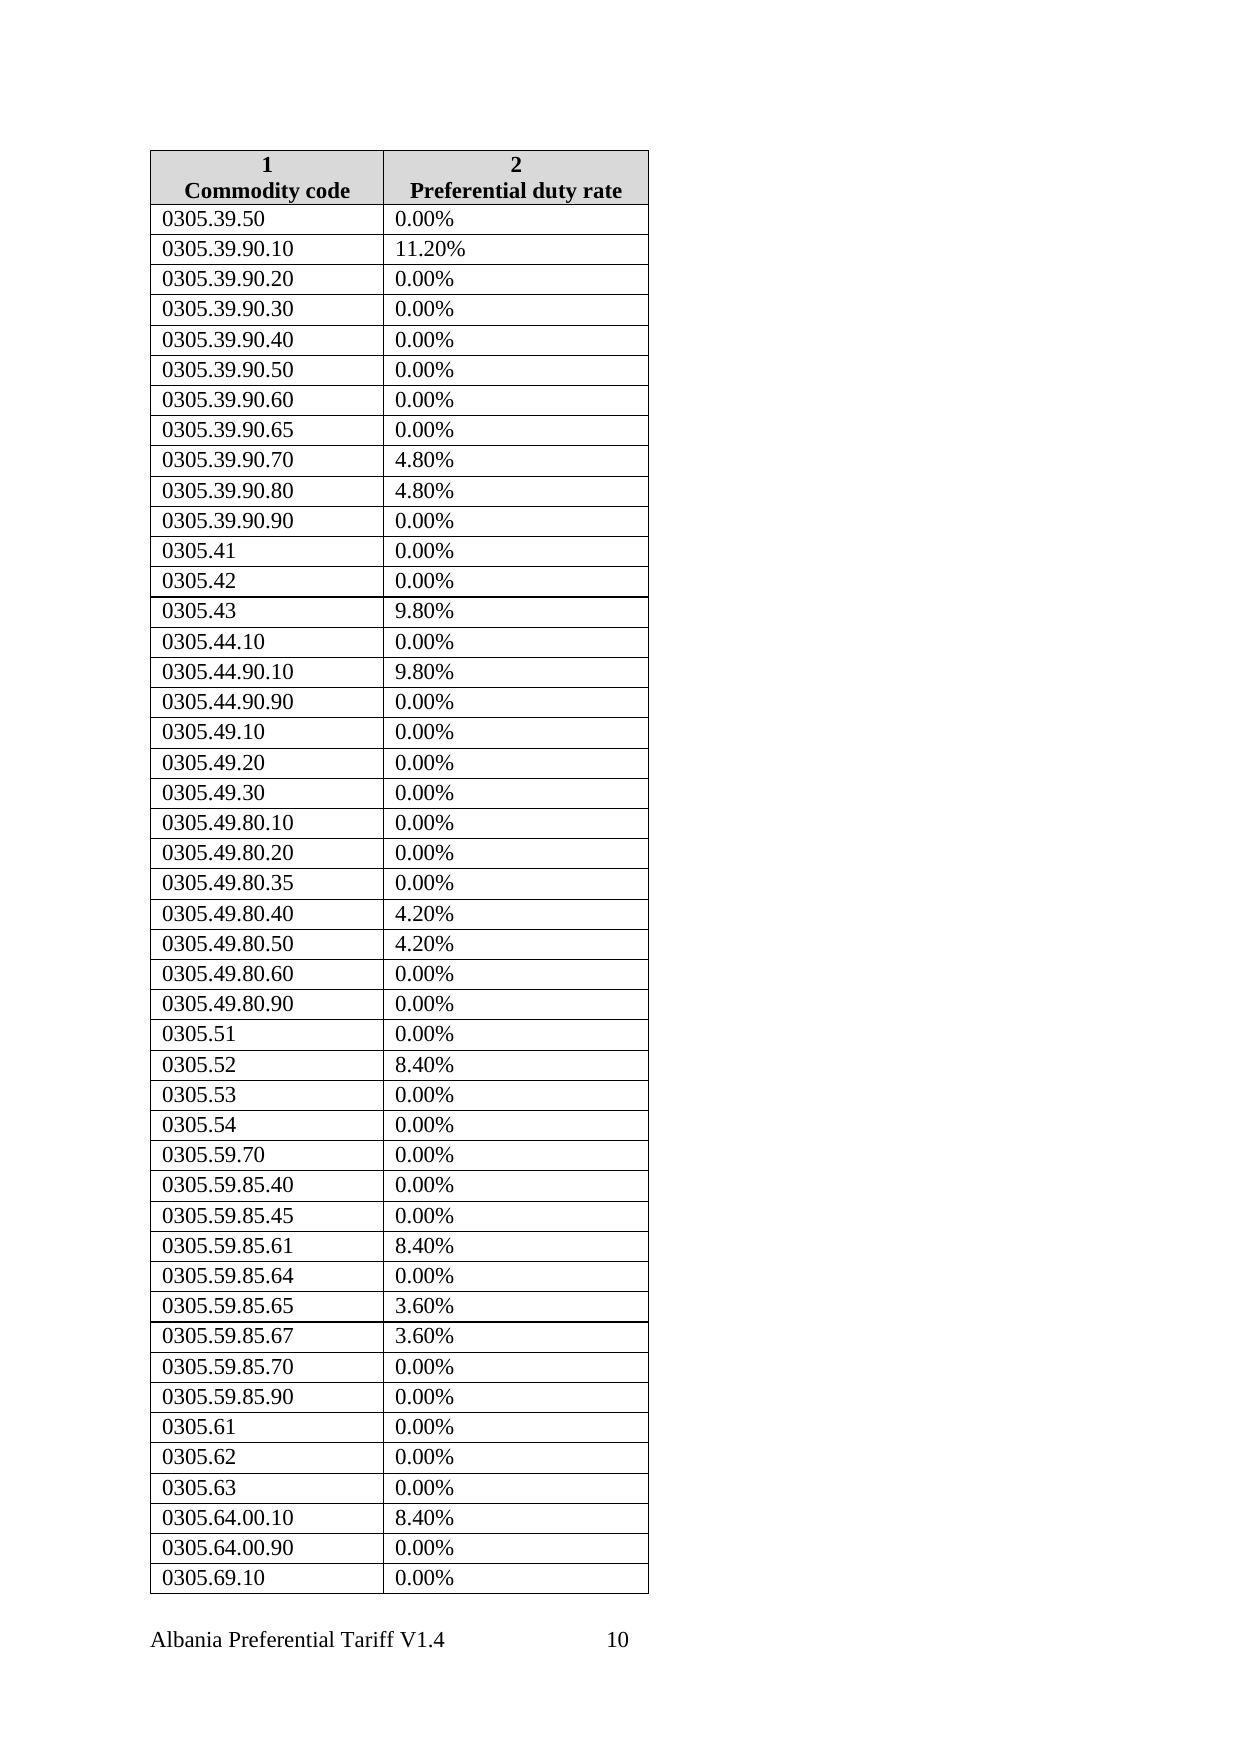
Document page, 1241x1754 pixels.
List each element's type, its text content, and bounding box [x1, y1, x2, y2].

table_cell 0.00% [384, 205, 648, 234]
table_cell 0305.53 [151, 1081, 383, 1110]
table_cell 0.00% [384, 265, 648, 294]
table_cell 0.00% [384, 809, 648, 838]
table_cell 0.00% [384, 1111, 648, 1140]
table_cell 0.00% [384, 990, 648, 1019]
table_cell 9.80% [384, 658, 648, 687]
table_cell 0.00% [384, 1081, 648, 1110]
table_cell 0.00% [384, 869, 648, 898]
table_cell 0305.42 [151, 567, 383, 596]
table_cell 0.00% [384, 1262, 648, 1291]
table_cell 0.00% [384, 1171, 648, 1201]
table_cell 0.00% [384, 537, 648, 566]
table_cell 0.00% [384, 356, 648, 385]
table_cell 3.60% [384, 1292, 648, 1321]
table_cell 0.00% [384, 1474, 648, 1503]
table_cell 4.20% [384, 930, 648, 959]
table_cell 0.00% [384, 1020, 648, 1049]
table_cell 0.00% [384, 1413, 648, 1442]
table_cell 0305.39.50 [151, 205, 383, 234]
table_cell 0305.61 [151, 1413, 383, 1442]
table_cell 0305.64.00.90 [151, 1534, 383, 1563]
table_cell 0305.39.90.65 [151, 416, 383, 445]
table_cell 0.00% [384, 718, 648, 747]
table_cell 0.00% [384, 1202, 648, 1231]
table_cell 0305.39.90.20 [151, 265, 383, 294]
table_cell 0305.59.85.45 [151, 1202, 383, 1231]
table_cell 0305.43 [151, 598, 383, 627]
table_cell 0305.59.85.67 [151, 1323, 383, 1352]
table_cell 0305.59.85.40 [151, 1171, 383, 1201]
table_cell 0305.49.80.35 [151, 869, 383, 898]
table_cell 0305.44.90.10 [151, 658, 383, 687]
table_cell 0305.59.85.61 [151, 1232, 383, 1261]
table_cell 0305.63 [151, 1474, 383, 1503]
table_cell 0.00% [384, 416, 648, 445]
table_cell 0305.64.00.10 [151, 1504, 383, 1533]
table_cell 0305.59.85.70 [151, 1353, 383, 1382]
table_cell 4.80% [384, 446, 648, 476]
table_cell 0305.49.80.50 [151, 930, 383, 959]
table_cell 0305.49.80.20 [151, 839, 383, 868]
table_cell 0.00% [384, 1353, 648, 1382]
table_cell 0.00% [384, 779, 648, 808]
table_cell 0305.39.90.50 [151, 356, 383, 385]
table_cell 0305.49.80.60 [151, 960, 383, 989]
table_cell 0.00% [384, 688, 648, 717]
table_cell 0305.39.90.90 [151, 507, 383, 536]
table_cell 0305.39.90.40 [151, 326, 383, 355]
table_cell 8.40% [384, 1051, 648, 1080]
table_cell 8.40% [384, 1232, 648, 1261]
table_cell 0305.49.80.40 [151, 900, 383, 929]
table_cell 0305.49.80.10 [151, 809, 383, 838]
table_header 2 Preferential duty rate [384, 151, 648, 204]
table_cell 0305.39.90.30 [151, 295, 383, 324]
table_cell 0305.49.80.90 [151, 990, 383, 1019]
table_cell 4.20% [384, 900, 648, 929]
table_cell 0.00% [384, 295, 648, 324]
table_cell 0.00% [384, 628, 648, 657]
table_cell 0305.44.10 [151, 628, 383, 657]
table_cell 0.00% [384, 507, 648, 536]
table_cell 0305.59.85.65 [151, 1292, 383, 1321]
table_cell 3.60% [384, 1323, 648, 1352]
table_cell 0.00% [384, 567, 648, 596]
table_cell 0305.59.70 [151, 1141, 383, 1170]
table_cell 0305.39.90.80 [151, 477, 383, 506]
table_cell 0305.52 [151, 1051, 383, 1080]
table_cell 0305.49.30 [151, 779, 383, 808]
table_cell 0305.39.90.60 [151, 386, 383, 415]
table_cell 0.00% [384, 1383, 648, 1412]
table_cell 0305.39.90.10 [151, 235, 383, 264]
table_cell 0305.59.85.90 [151, 1383, 383, 1412]
table_cell 0.00% [384, 1141, 648, 1170]
table_cell 0.00% [384, 1443, 648, 1472]
table_cell 0305.49.10 [151, 718, 383, 747]
table_cell 4.80% [384, 477, 648, 506]
table_cell 11.20% [384, 235, 648, 264]
table_cell 9.80% [384, 598, 648, 627]
table_cell 0305.54 [151, 1111, 383, 1140]
table_cell 0.00% [384, 386, 648, 415]
table_cell 0.00% [384, 1564, 648, 1593]
table_cell 0305.59.85.64 [151, 1262, 383, 1291]
table_cell 0.00% [384, 326, 648, 355]
table_header 1 Commodity code [151, 151, 383, 204]
table_cell 0305.69.10 [151, 1564, 383, 1593]
table_cell 8.40% [384, 1504, 648, 1533]
table_cell 0305.51 [151, 1020, 383, 1049]
table_cell 0305.62 [151, 1443, 383, 1472]
table_cell 0305.44.90.90 [151, 688, 383, 717]
table_cell 0.00% [384, 1534, 648, 1563]
table_cell 0305.41 [151, 537, 383, 566]
table_cell 0305.39.90.70 [151, 446, 383, 476]
table_cell 0.00% [384, 839, 648, 868]
table_cell 0305.49.20 [151, 749, 383, 778]
table_cell 0.00% [384, 749, 648, 778]
table_cell 0.00% [384, 960, 648, 989]
